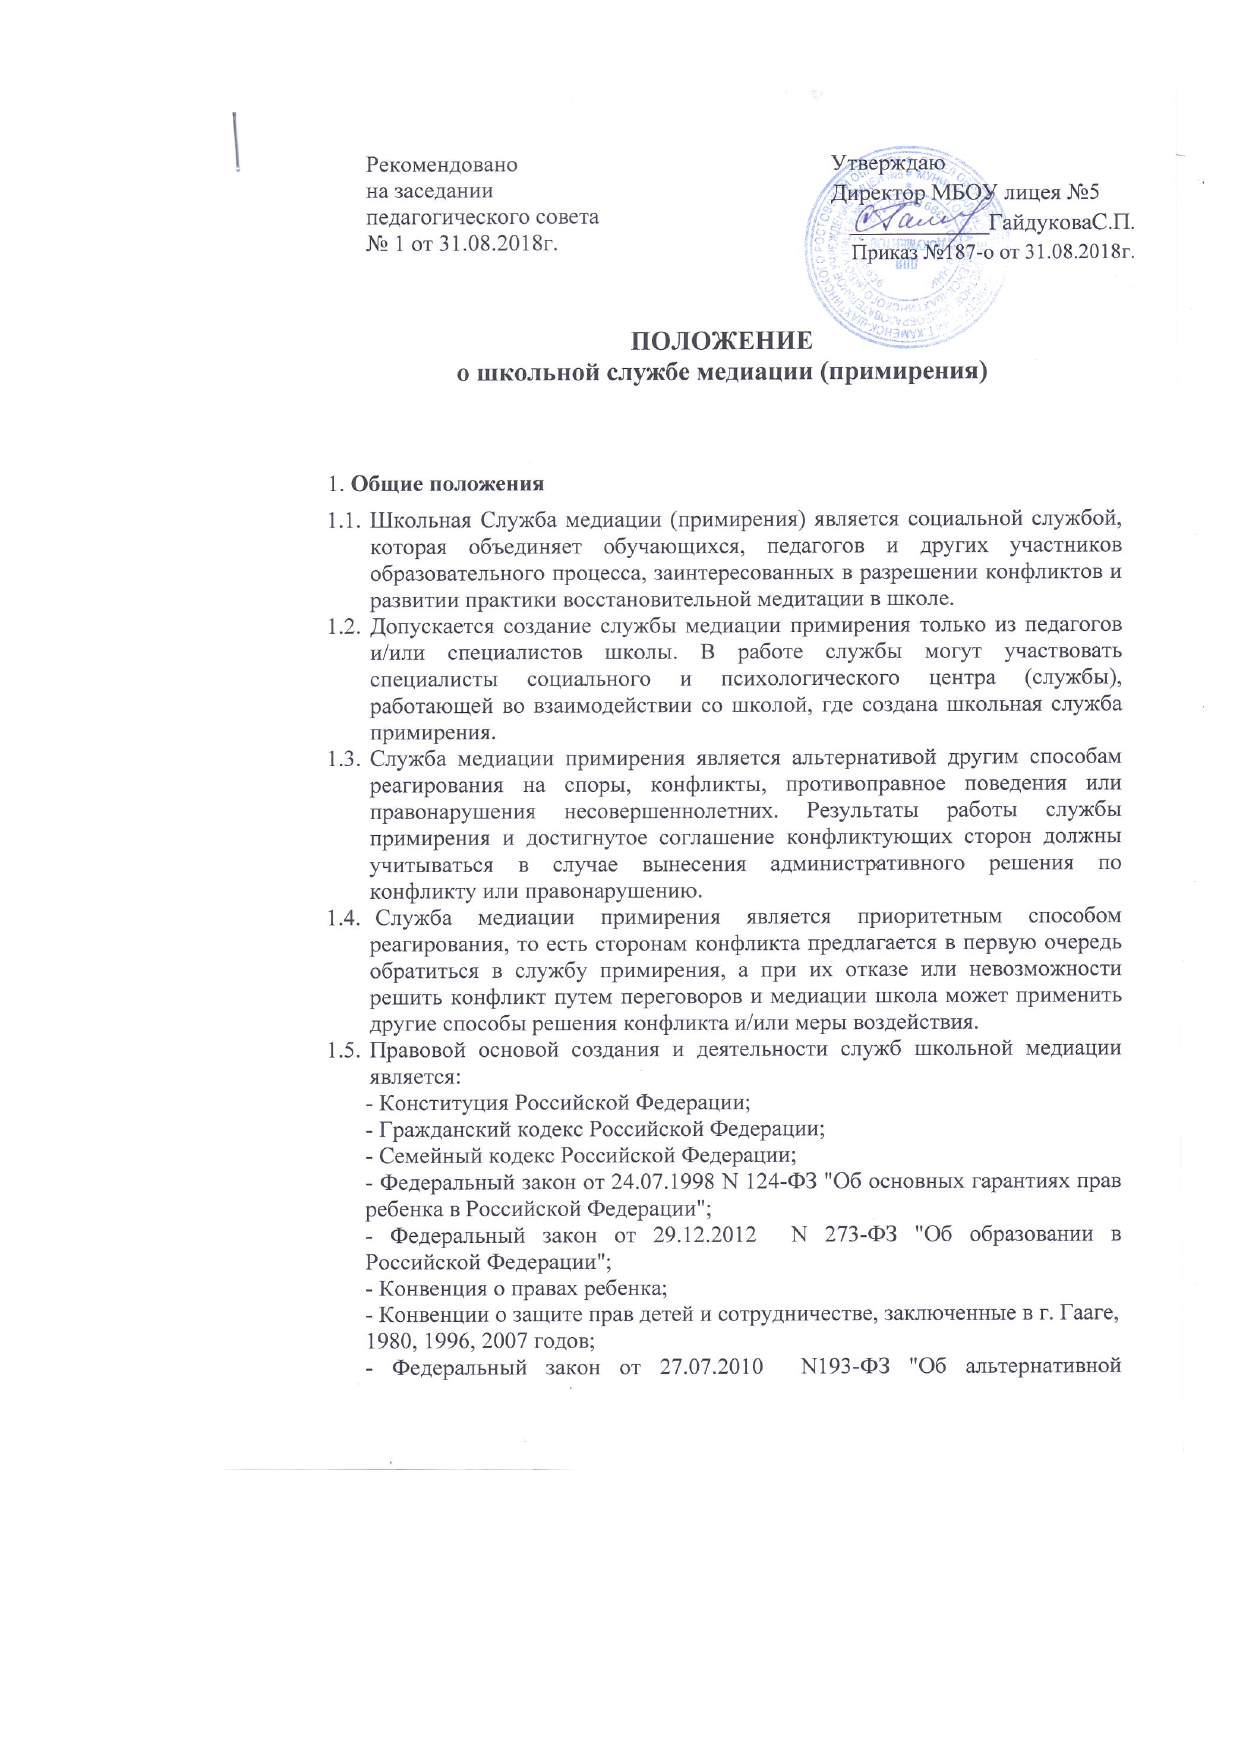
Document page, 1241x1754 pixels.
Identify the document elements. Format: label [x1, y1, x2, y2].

picture [203, 88, 1213, 1470]
